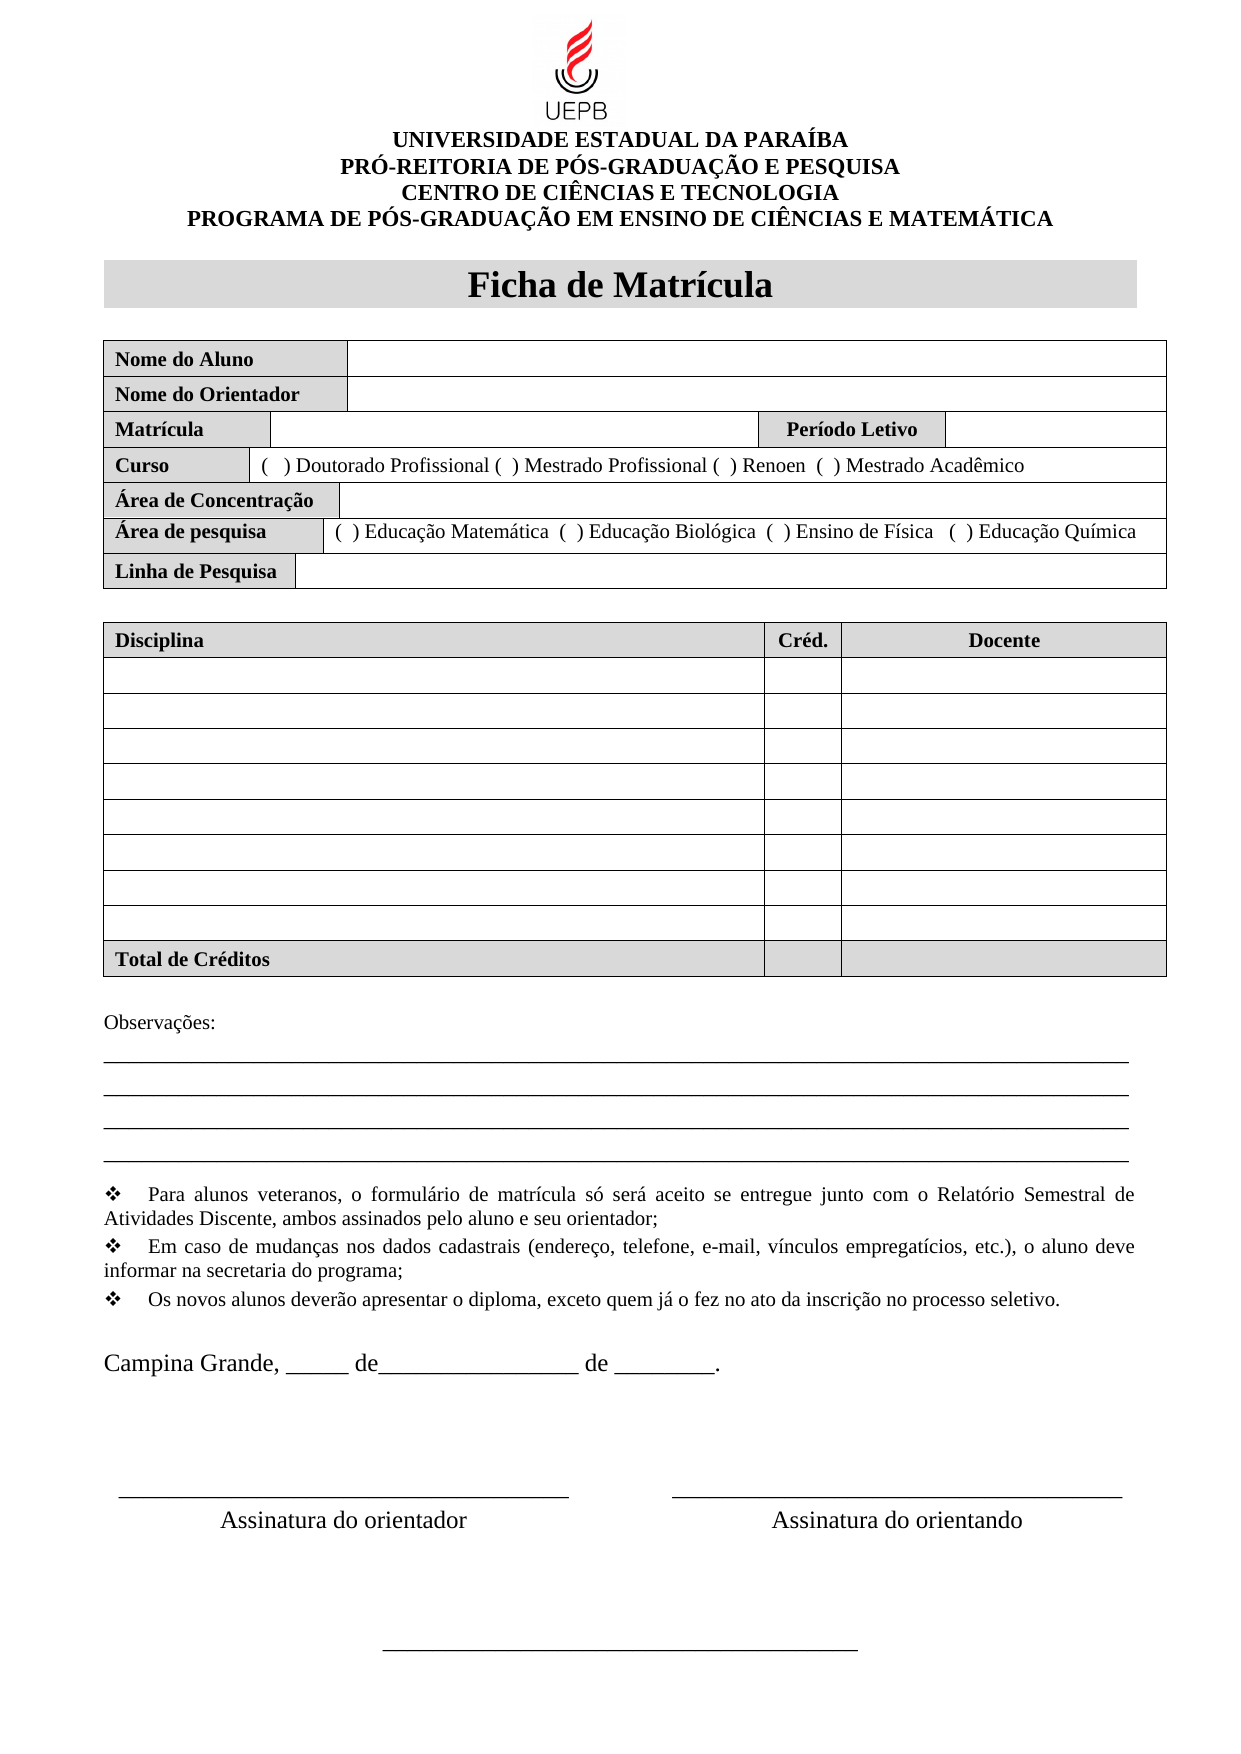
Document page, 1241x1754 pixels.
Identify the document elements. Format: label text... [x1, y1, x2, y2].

table_cell Total de Créditos [104, 941, 764, 976]
table_header Nome do Aluno [104, 341, 347, 376]
table_cell [765, 871, 841, 905]
text ______________________________________ [103, 1625, 1137, 1653]
table_cell [842, 764, 1166, 799]
table_cell [765, 941, 841, 976]
text ____________________________________ [103, 1472, 583, 1501]
list Em caso de mudanças nos dados cadastrais (endereço, telefone, e-mail, vínculos empregatícios, etc.), o aluno deve informar na secretaria do programa; [103, 1234, 1137, 1282]
text ____________________________________ [657, 1472, 1137, 1501]
table_cell ( ) Educação Matemática ( ) Educação Biológica ( ) Ensino de Física ( ) Educação Química [324, 519, 1166, 553]
table_cell Curso [104, 448, 249, 482]
table_header [348, 341, 1166, 376]
text Observações: [103, 1010, 1137, 1034]
table_cell [842, 658, 1166, 692]
table_cell [104, 694, 764, 728]
table_cell [765, 658, 841, 692]
table_cell [271, 412, 758, 447]
list Para alunos veteranos, o formulário de matrícula só será aceito se entregue junto com o Relatório Semestral de Atividades Discente, ambos assinados pelo aluno e seu orientador; [103, 1182, 1137, 1230]
table_cell [104, 871, 764, 905]
table_header Docente [842, 623, 1166, 657]
table_cell [765, 906, 841, 940]
table_cell [104, 729, 764, 763]
table_cell [842, 694, 1166, 728]
table_cell [842, 729, 1166, 763]
table_cell [842, 941, 1166, 976]
text Assinatura do orientando [657, 1505, 1137, 1534]
table_cell [765, 800, 841, 834]
table_cell [842, 871, 1166, 905]
table_cell [348, 377, 1166, 411]
table_cell [104, 800, 764, 834]
list Os novos alunos deverão apresentar o diploma, exceto quem já o fez no ato da inscrição no processo seletivo. [103, 1287, 1137, 1311]
table_cell [765, 729, 841, 763]
table_header Ficha de Matrícula [104, 260, 1137, 308]
table_cell [104, 835, 764, 869]
text ________________________________________________________________________________________________________________________________________________________________________________________________________________________________________________________________________________________________________________________________________ [103, 1037, 1137, 1165]
table_cell Área de pesquisa [104, 519, 323, 553]
table_cell [765, 694, 841, 728]
table_header Créd. [765, 623, 841, 657]
table_cell Área de Concentração [104, 483, 339, 517]
table_cell ( ) Doutorado Profissional ( ) Mestrado Profissional ( ) Renoen ( ) Mestrado Acadêmico [250, 448, 1166, 482]
text Assinatura do orientador [103, 1505, 583, 1534]
table_cell [765, 835, 841, 869]
table_cell [946, 412, 1166, 447]
table_cell [842, 800, 1166, 834]
table_cell Nome do Orientador [104, 377, 347, 411]
picture [532, 14, 627, 127]
table_cell [340, 483, 1166, 517]
table_cell [765, 764, 841, 799]
table_cell [104, 764, 764, 799]
table_cell Período Letivo [759, 412, 945, 447]
table_cell [104, 658, 764, 692]
table_cell Matrícula [104, 412, 270, 447]
text Campina Grande, _____ de________________ de ________. [103, 1348, 1137, 1377]
table_cell [104, 906, 764, 940]
table_header Disciplina [104, 623, 764, 657]
table_cell Linha de Pesquisa [104, 554, 295, 588]
table_cell [842, 906, 1166, 940]
table_cell [842, 835, 1166, 869]
table_cell [296, 554, 1166, 588]
